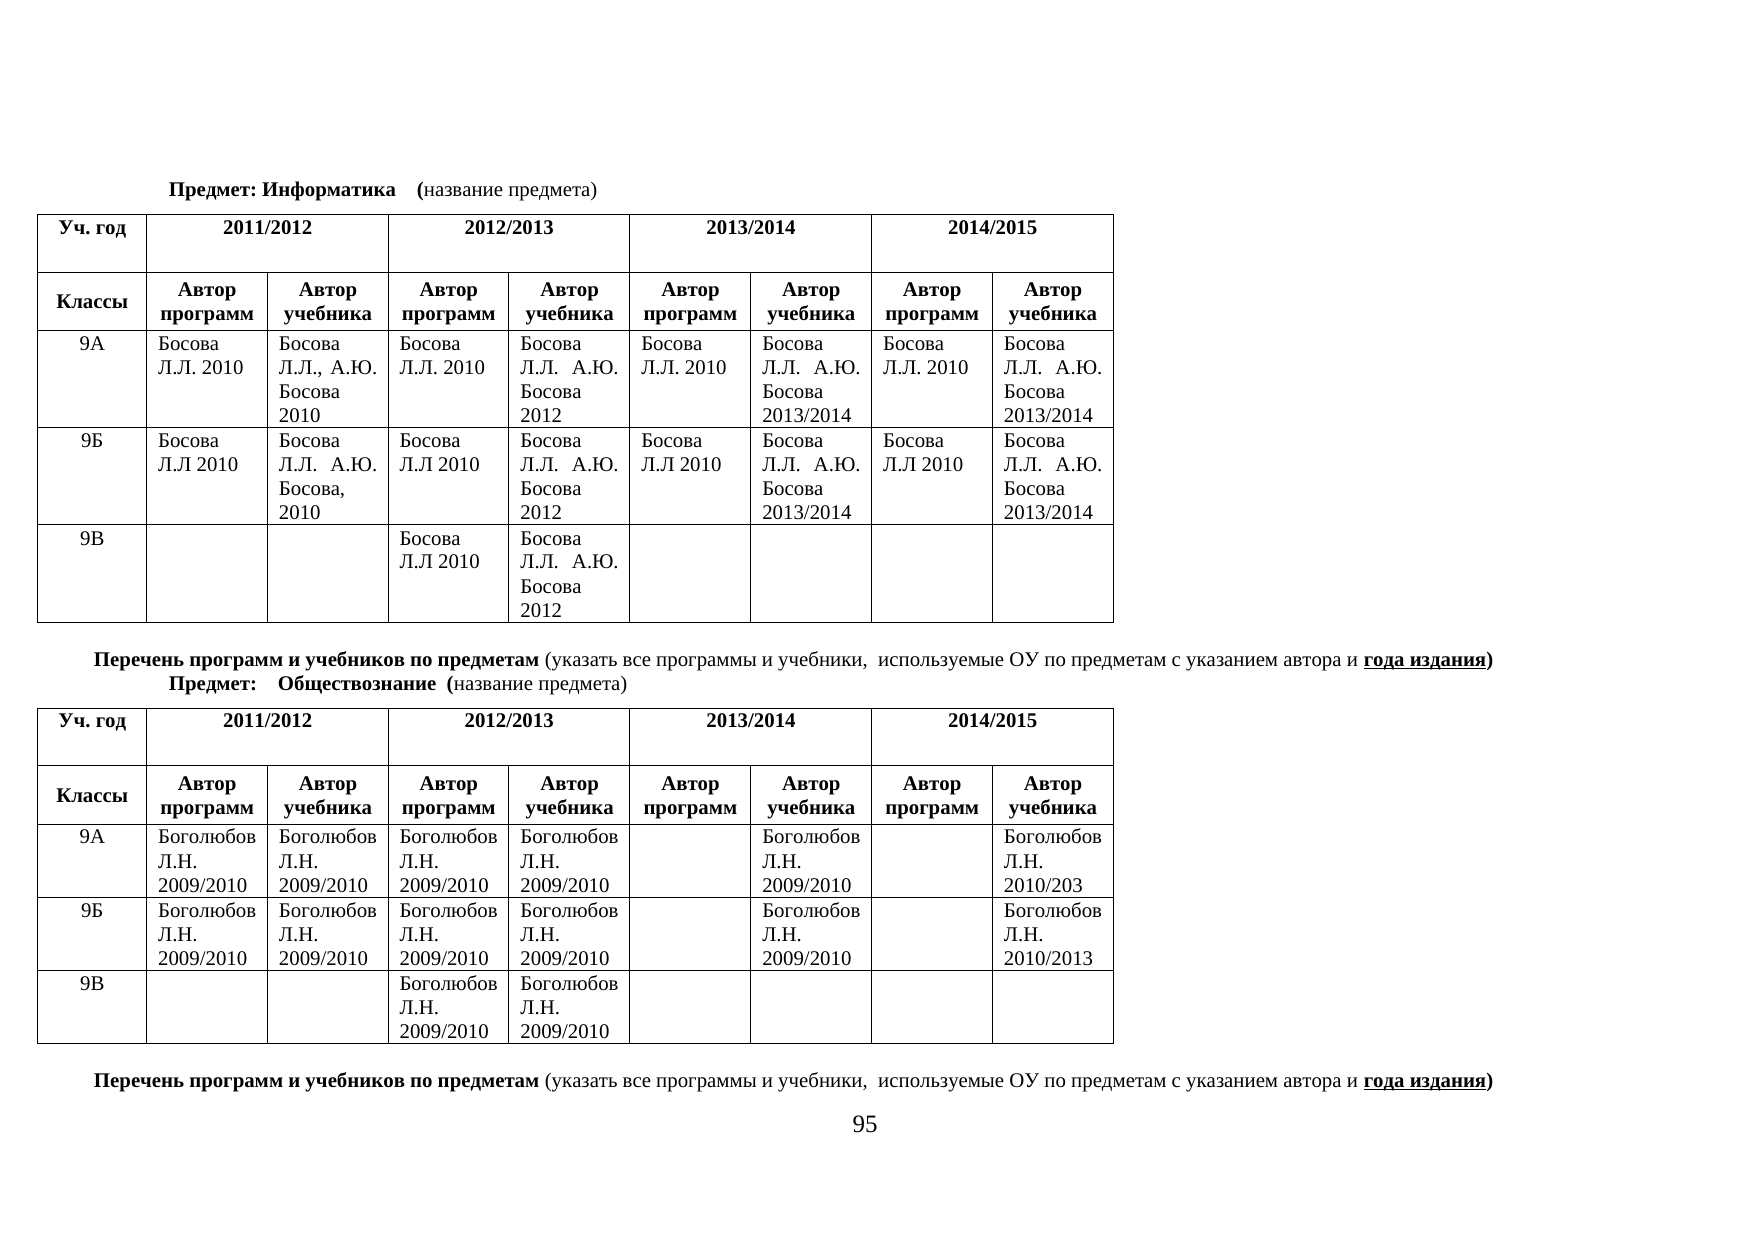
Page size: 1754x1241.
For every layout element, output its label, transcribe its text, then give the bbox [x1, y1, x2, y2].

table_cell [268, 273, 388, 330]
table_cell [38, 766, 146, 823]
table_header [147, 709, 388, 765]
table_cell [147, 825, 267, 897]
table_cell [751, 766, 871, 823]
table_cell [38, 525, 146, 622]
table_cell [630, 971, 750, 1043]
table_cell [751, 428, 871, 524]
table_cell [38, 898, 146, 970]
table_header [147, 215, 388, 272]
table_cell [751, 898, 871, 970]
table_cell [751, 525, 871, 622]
text Перечень программ и учебников по предметам (указать все программы и учебники, используемые ОУ по предметам с указанием автора и года издания) [94, 647, 1636, 671]
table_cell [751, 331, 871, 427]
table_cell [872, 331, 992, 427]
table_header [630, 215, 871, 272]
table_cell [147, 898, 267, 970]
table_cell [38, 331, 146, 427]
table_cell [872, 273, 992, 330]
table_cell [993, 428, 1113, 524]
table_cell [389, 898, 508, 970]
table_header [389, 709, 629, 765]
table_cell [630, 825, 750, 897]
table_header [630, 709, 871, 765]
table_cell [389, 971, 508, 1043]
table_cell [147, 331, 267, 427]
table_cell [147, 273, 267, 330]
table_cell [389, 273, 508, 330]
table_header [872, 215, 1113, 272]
text Предмет: Информатика (название предмета) [94, 177, 1636, 201]
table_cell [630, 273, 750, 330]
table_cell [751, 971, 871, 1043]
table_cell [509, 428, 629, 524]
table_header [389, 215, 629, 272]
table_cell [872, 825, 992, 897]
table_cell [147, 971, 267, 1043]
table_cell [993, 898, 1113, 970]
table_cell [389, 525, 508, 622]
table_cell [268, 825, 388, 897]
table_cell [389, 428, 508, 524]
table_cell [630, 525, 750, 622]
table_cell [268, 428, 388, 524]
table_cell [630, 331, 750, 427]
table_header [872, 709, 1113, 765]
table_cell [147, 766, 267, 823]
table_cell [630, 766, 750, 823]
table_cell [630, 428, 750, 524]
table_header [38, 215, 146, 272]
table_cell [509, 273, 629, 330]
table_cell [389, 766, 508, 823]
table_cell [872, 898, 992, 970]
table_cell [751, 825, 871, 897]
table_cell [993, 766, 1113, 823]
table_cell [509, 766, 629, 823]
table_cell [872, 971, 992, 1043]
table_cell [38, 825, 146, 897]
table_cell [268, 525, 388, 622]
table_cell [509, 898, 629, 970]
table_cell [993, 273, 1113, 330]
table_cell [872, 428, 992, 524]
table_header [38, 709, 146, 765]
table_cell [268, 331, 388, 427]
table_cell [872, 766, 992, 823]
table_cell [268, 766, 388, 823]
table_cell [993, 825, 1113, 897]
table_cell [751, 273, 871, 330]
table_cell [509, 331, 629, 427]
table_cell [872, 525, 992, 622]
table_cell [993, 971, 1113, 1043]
text Предмет: Обществознание (название предмета) [94, 671, 1636, 695]
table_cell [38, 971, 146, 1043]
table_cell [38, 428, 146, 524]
text Перечень программ и учебников по предметам (указать все программы и учебники, используемые ОУ по предметам с указанием автора и года издания) [94, 1068, 1636, 1092]
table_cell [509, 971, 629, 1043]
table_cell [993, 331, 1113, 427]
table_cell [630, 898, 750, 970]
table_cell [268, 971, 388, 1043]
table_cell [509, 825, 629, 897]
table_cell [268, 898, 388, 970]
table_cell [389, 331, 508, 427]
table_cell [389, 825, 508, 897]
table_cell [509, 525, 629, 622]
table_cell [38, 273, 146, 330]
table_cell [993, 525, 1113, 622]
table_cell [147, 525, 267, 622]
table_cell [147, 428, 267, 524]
